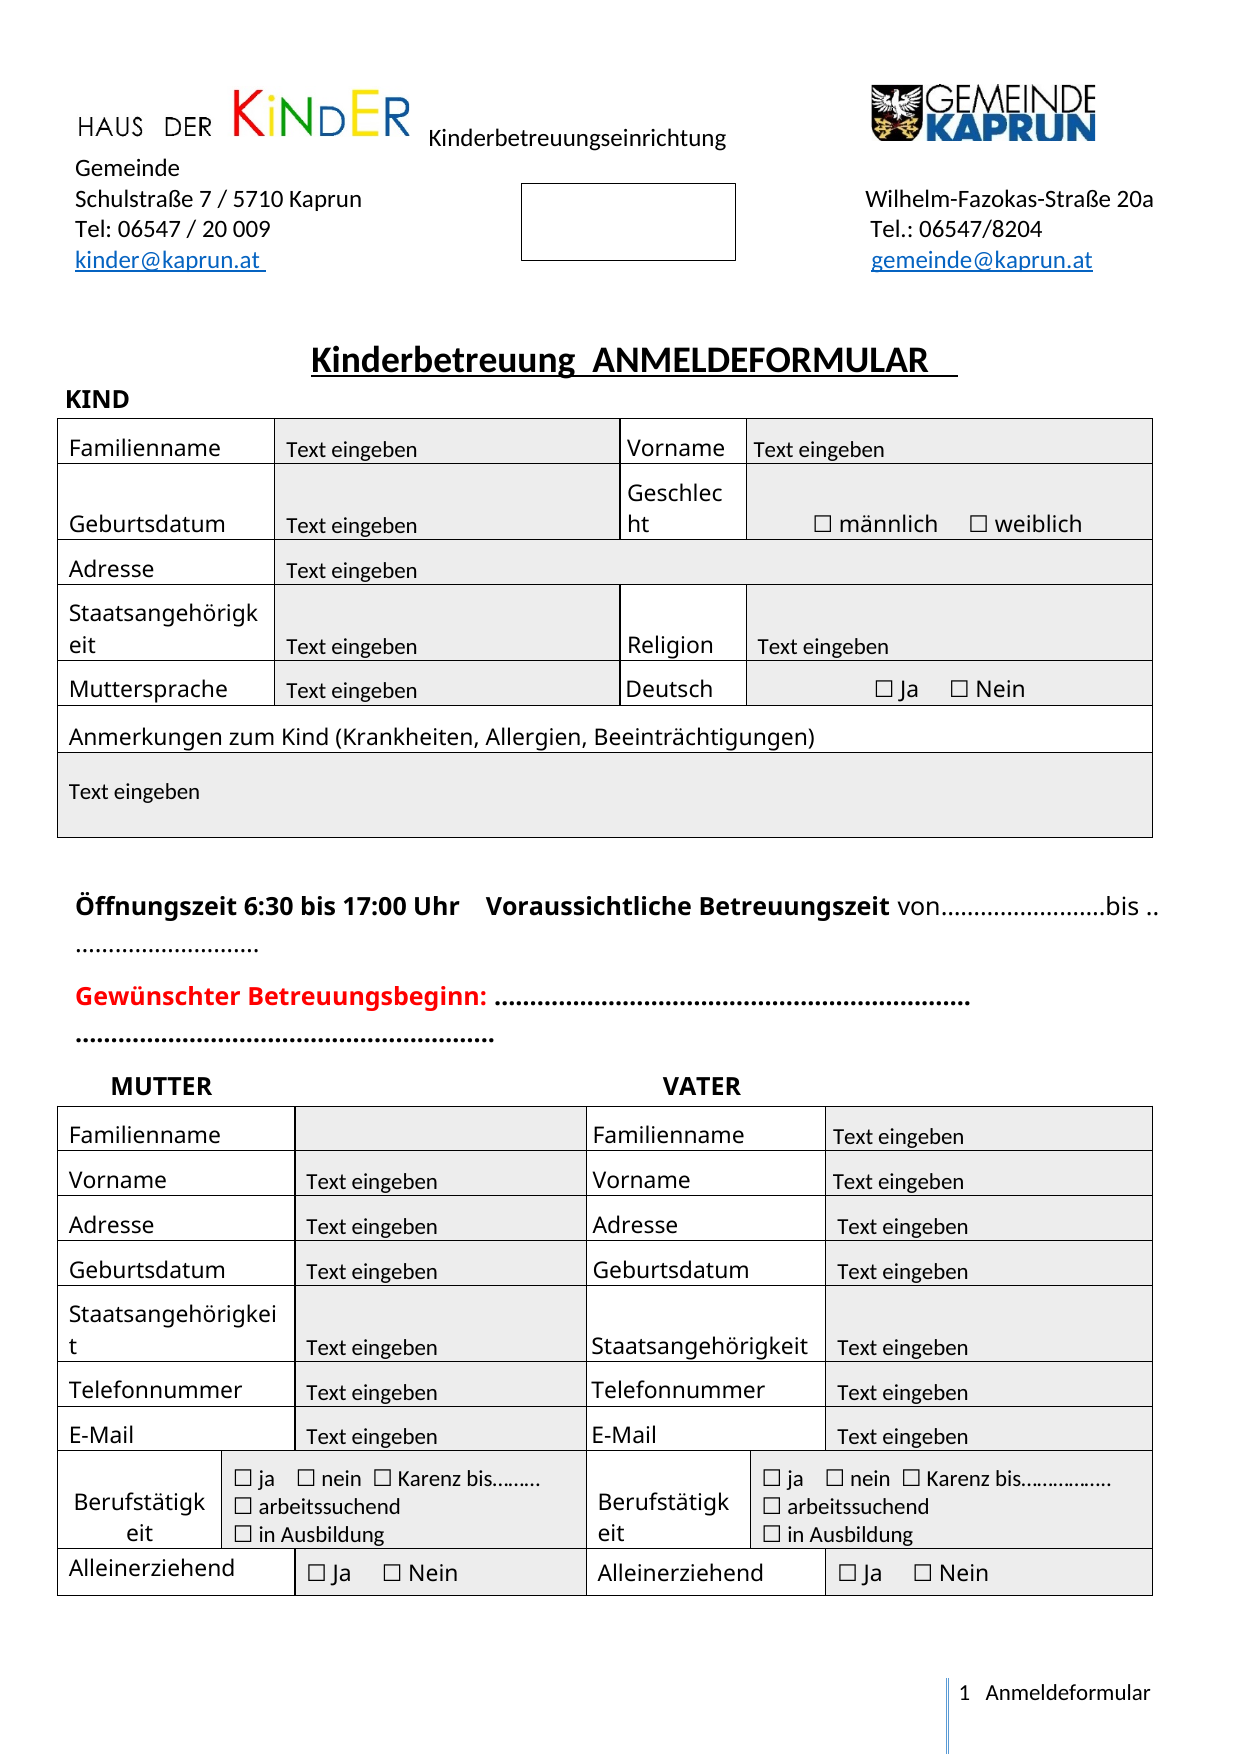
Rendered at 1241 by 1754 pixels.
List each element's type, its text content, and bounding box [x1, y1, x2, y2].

table_cell Geburtsdatum [58, 1260, 294, 1304]
table_cell männlich weiblich [747, 483, 1152, 558]
table_cell Vorname [58, 1170, 294, 1214]
table_cell [751, 1470, 1152, 1567]
table_cell Telefonnummer [587, 1381, 825, 1424]
picture [870, 84, 1095, 140]
table_header Vorname [621, 438, 746, 482]
table_cell [826, 1260, 1152, 1304]
table_cell Vorname [587, 1170, 825, 1214]
text Schulstraße 7 / 5710 Kaprun Wilhelm-Fazokas-Straße 20a [75, 202, 521, 232]
table_header Familienname [58, 438, 274, 482]
table_cell Adresse [587, 1215, 825, 1259]
text Tel: 06547 / 20 009 Tel.: 06547/8204 kinder@kaprun.at gemeinde@kaprun.at [75, 232, 1165, 293]
table_cell Adresse [58, 559, 274, 603]
table_cell Geburtsdatum [58, 483, 274, 558]
table_cell Alleinerziehend [58, 1568, 294, 1614]
table_cell Religion [621, 604, 746, 679]
table_cell Ja Nein [826, 1568, 1152, 1614]
text Öffnungszeit 6:30 bis 17:00 Uhr Voraussichtliche Betreuungszeit von…………………….bis ..………………………. [75, 907, 1165, 978]
text Kind [45, 400, 1165, 434]
table_cell E-Mail [587, 1426, 825, 1469]
table_cell Berufstätigkeit [58, 1470, 221, 1567]
table_cell Staatsangehörigkeit [58, 1305, 294, 1380]
table_cell Staatsangehörigkeit [58, 604, 274, 679]
table_cell Berufstätigkeit [587, 1470, 750, 1567]
table_cell E-Mail [58, 1426, 294, 1469]
picture [75, 86, 410, 137]
text Mutter VATER [45, 1088, 1165, 1122]
table_cell Anmerkungen zum Kind (Krankheiten, Allergien, Beeinträchtigungen) [58, 725, 1152, 771]
table_cell Geschlecht [621, 483, 746, 558]
table_cell Adresse [58, 1215, 294, 1259]
table_cell Ja Nein [296, 1568, 586, 1614]
text Kinderbetreuungseinrichtung Gemeinde [75, 171, 1165, 202]
text Kinderbetreuung ANMELDEFORMULAR [75, 354, 1165, 400]
table_cell Muttersprache [58, 680, 274, 723]
table_header Familienname [587, 1126, 825, 1169]
table_cell Staatsangehörigkeit [587, 1305, 825, 1380]
table_header Familienname [58, 1126, 294, 1169]
table_cell Telefonnummer [58, 1381, 294, 1424]
text Gewünschter Betreuungsbeginn: ………………………………………………………….………………………………………………….. [75, 997, 1165, 1068]
text Schulstraße 7 / 5710 Kaprun Wilhelm-Fazokas-Straße 20a [736, 202, 1165, 232]
table_cell Alleinerziehend [587, 1568, 825, 1614]
table_cell [222, 1470, 586, 1567]
table_cell Deutsch [621, 680, 746, 723]
table_cell Ja Nein [747, 680, 1152, 723]
table_cell Geburtsdatum [587, 1260, 825, 1304]
